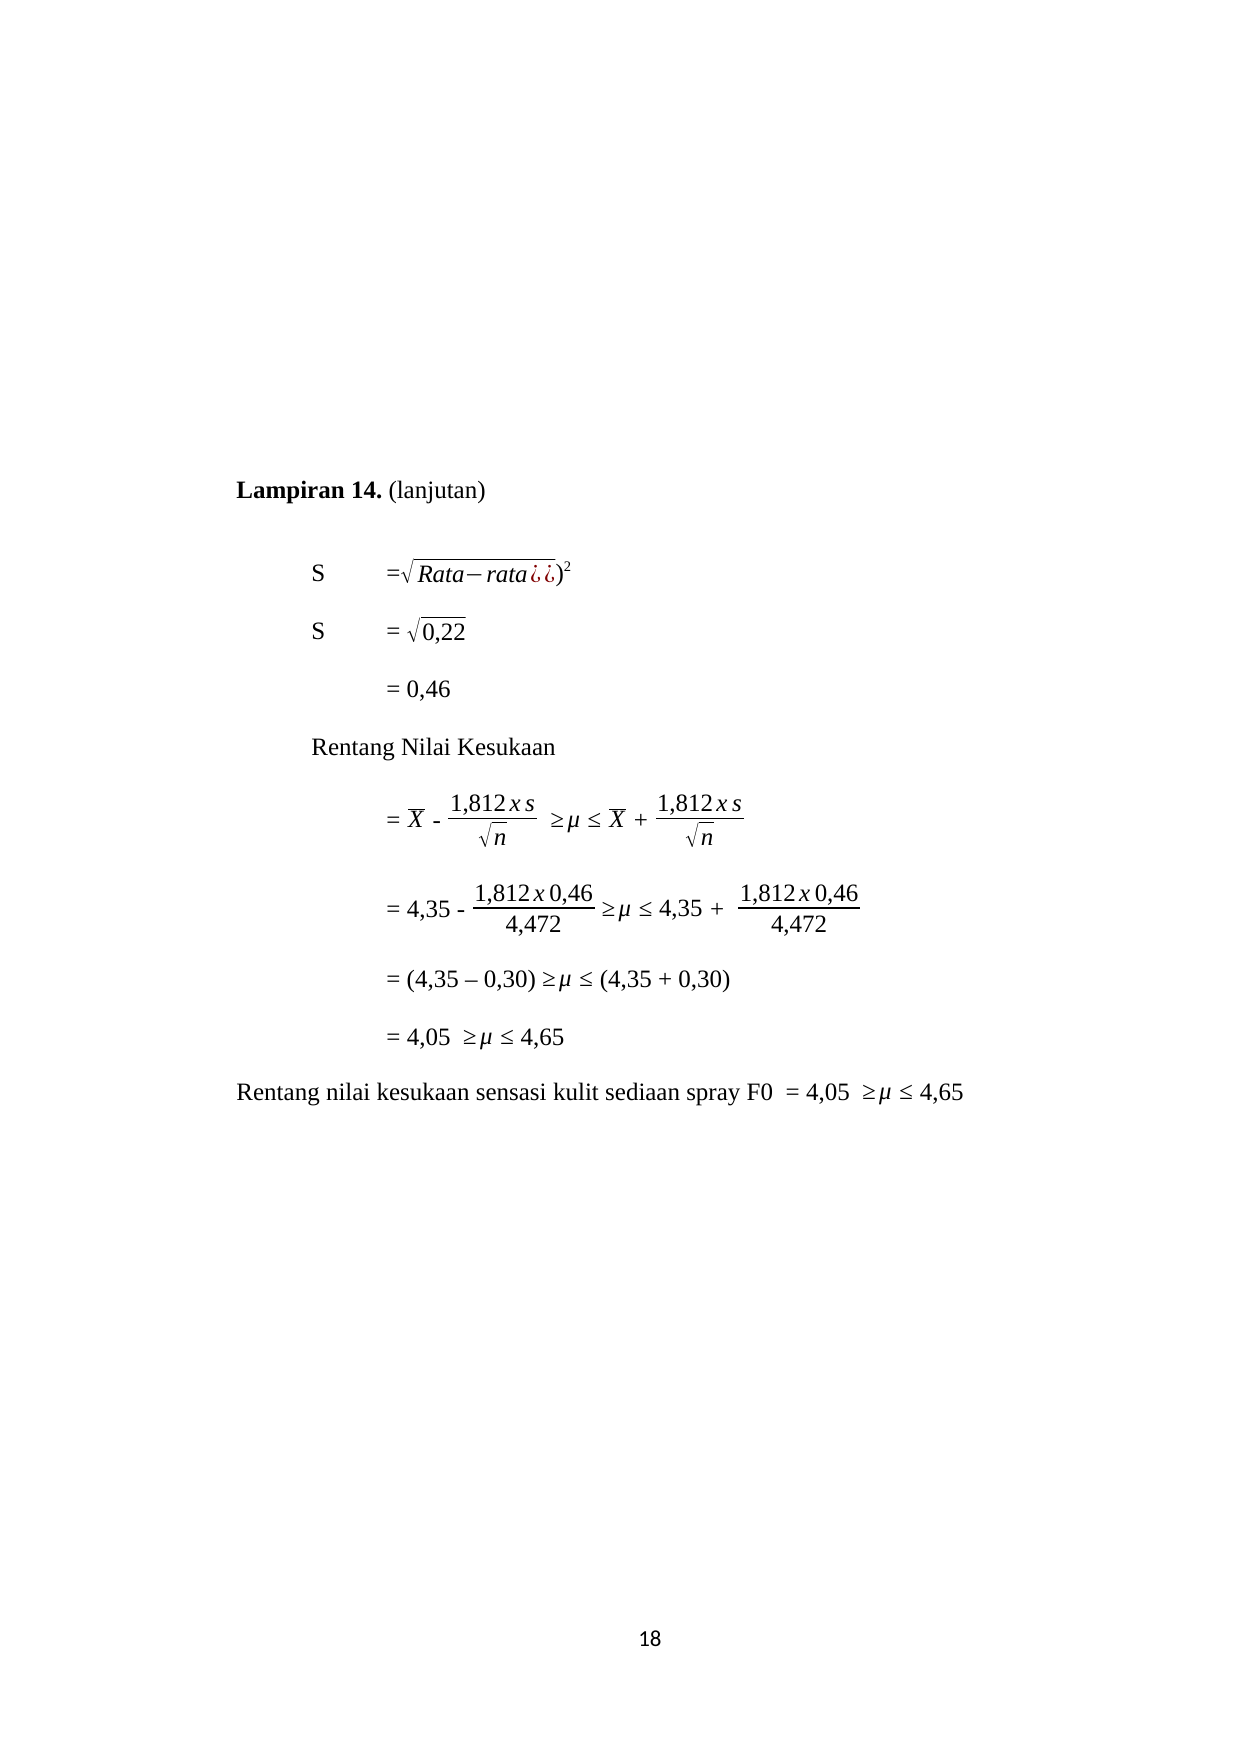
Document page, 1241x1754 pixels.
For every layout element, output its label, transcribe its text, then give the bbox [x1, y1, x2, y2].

text = 4,05 4,65 [311, 1022, 1063, 1077]
text = 0,46 [311, 674, 1063, 703]
text S =)2 [311, 557, 1063, 587]
text Lampiran 14. (lanjutan) [236, 475, 1063, 503]
text Rentang Nilai Kesukaan [311, 732, 1063, 761]
text = - + [311, 789, 1063, 850]
text Rentang nilai kesukaan sensasi kulit sediaan spray F0 = 4,05 4,65 [236, 1077, 1063, 1136]
text = (4,35 – 0,30) (4,35 + 0,30) [311, 964, 1063, 993]
text S = [236, 616, 1063, 646]
text = 4,35 - + [311, 879, 1063, 964]
